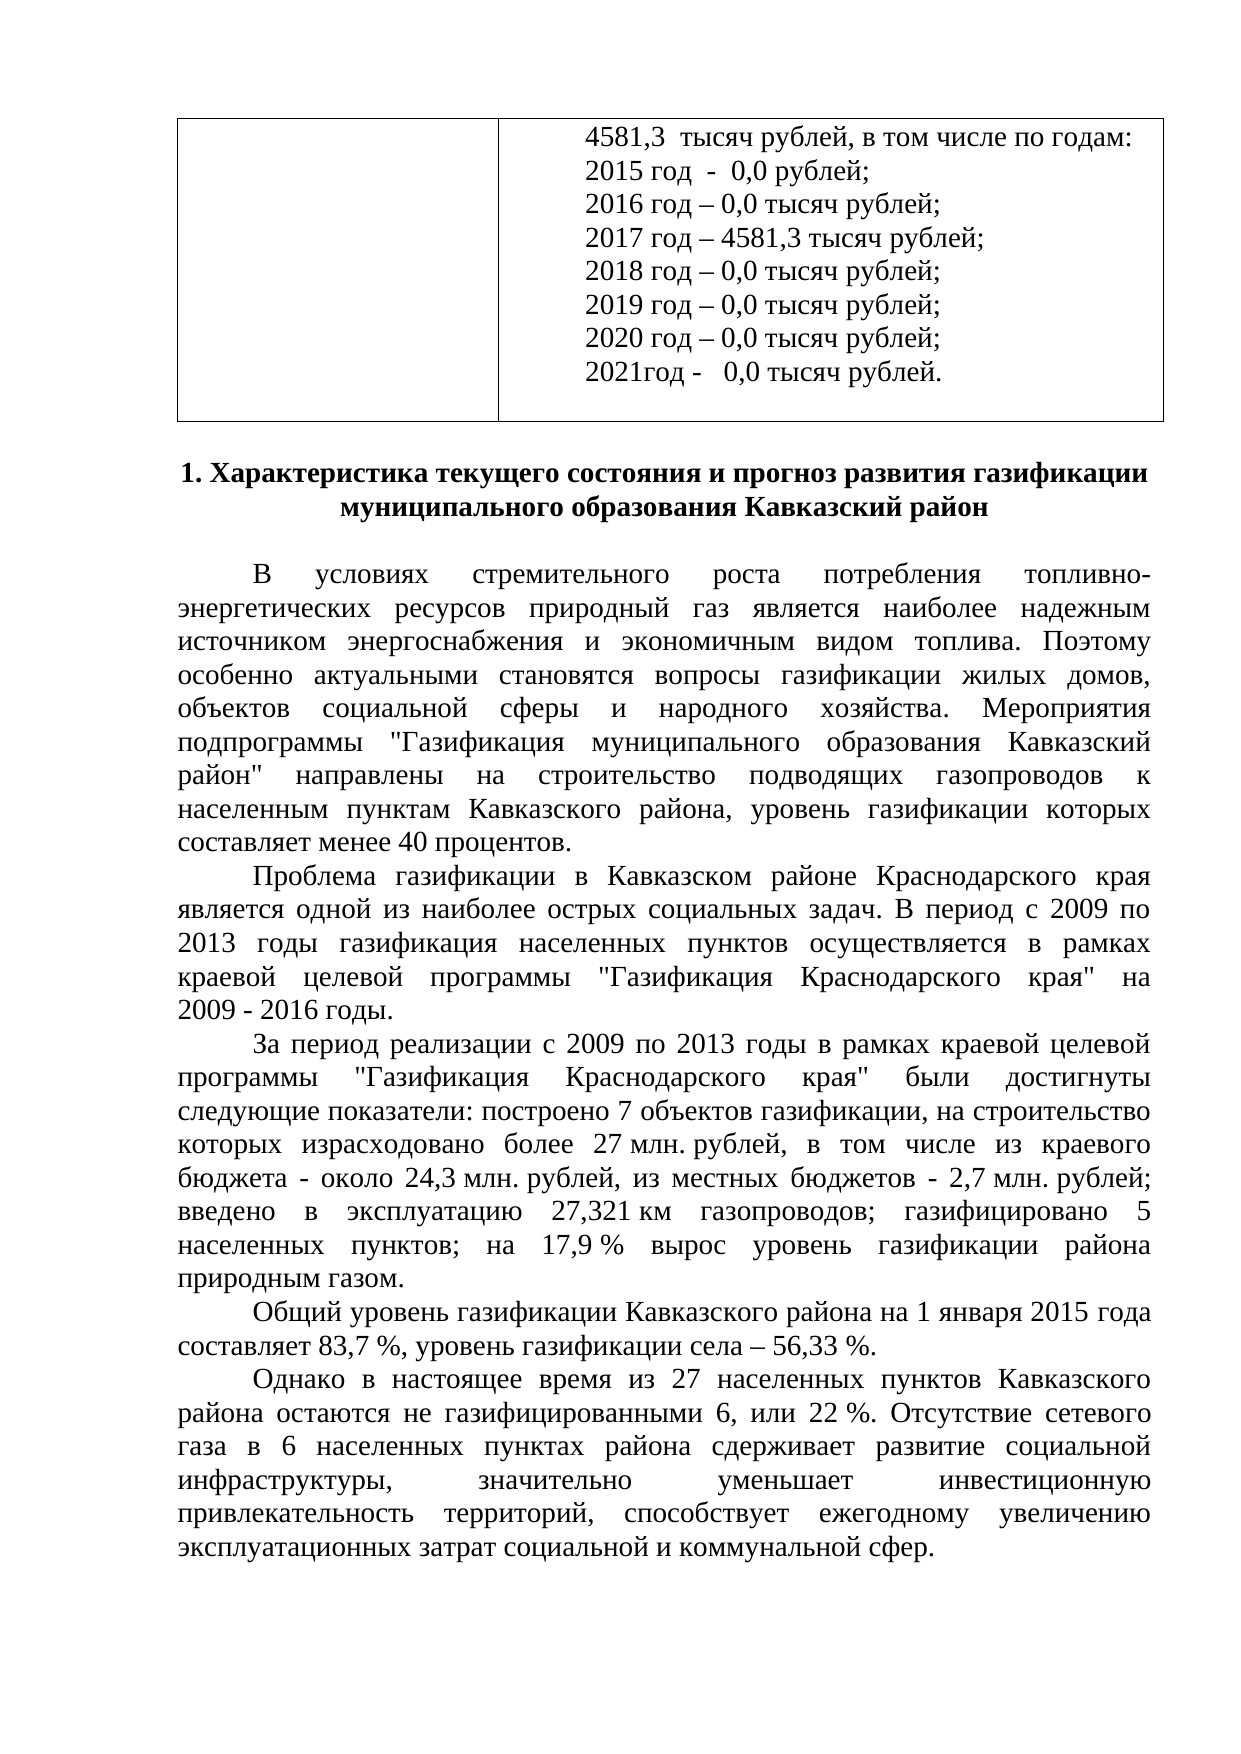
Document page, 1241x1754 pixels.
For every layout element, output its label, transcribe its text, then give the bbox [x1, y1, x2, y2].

text Общий уровень газификации Кавказского района на 1 января 2015 года составляет 83,7 %, уровень газификации села – 56,33 %. [177, 1294, 1152, 1361]
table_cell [178, 119, 498, 421]
text В условиях стремительного роста потребления топливно-энергетических ресурсов природный газ является наиболее надежным источником энергоснабжения и экономичным видом топлива. Поэтому особенно актуальными становятся вопросы газификации жилых домов, объектов социальной сферы и народного хозяйства. Мероприятия подпрограммы "Газификация муниципального образования Кавказский район" направлены на строительство подводящих газопроводов к населенным пунктам Кавказского района, уровень газификации которых составляет менее 40 процентов. [177, 556, 1152, 858]
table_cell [499, 119, 1163, 421]
text Проблема газификации в Кавказском районе Краснодарского края является одной из наиболее острых социальных задач. В период с 2009 по 2013 годы газификация населенных пунктов осуществляется в рамках краевой целевой программы "Газификация Краснодарского края" на 2009 - 2016 годы. [177, 858, 1152, 1026]
text Однако в настоящее время из 27 населенных пунктов Кавказского района остаются не газифицированными 6, или 22 %. Отсутствие сетевого газа в 6 населенных пунктах района сдерживает развитие социальной инфраструктуры, значительно уменьшает инвестиционную привлекательность территорий, способствует ежегодному увеличению эксплуатационных затрат социальной и коммунальной сфер. [177, 1361, 1152, 1562]
text За период реализации с 2009 по 2013 годы в рамках краевой целевой программы "Газификация Краснодарского края" были достигнуты следующие показатели: построено 7 объектов газификации, на строительство которых израсходовано более 27 млн. рублей, в том числе из краевого бюджета - около 24,3 млн. рублей, из местных бюджетов - 2,7 млн. рублей; введено в эксплуатацию 27,321 км газопроводов; газифицировано 5 населенных пунктов; на 17,9 % вырос уровень газификации района природным газом. [177, 1026, 1152, 1294]
text 1. Характеристика текущего состояния и прогноз развития газификации муниципального образования Кавказский район [177, 456, 1152, 523]
